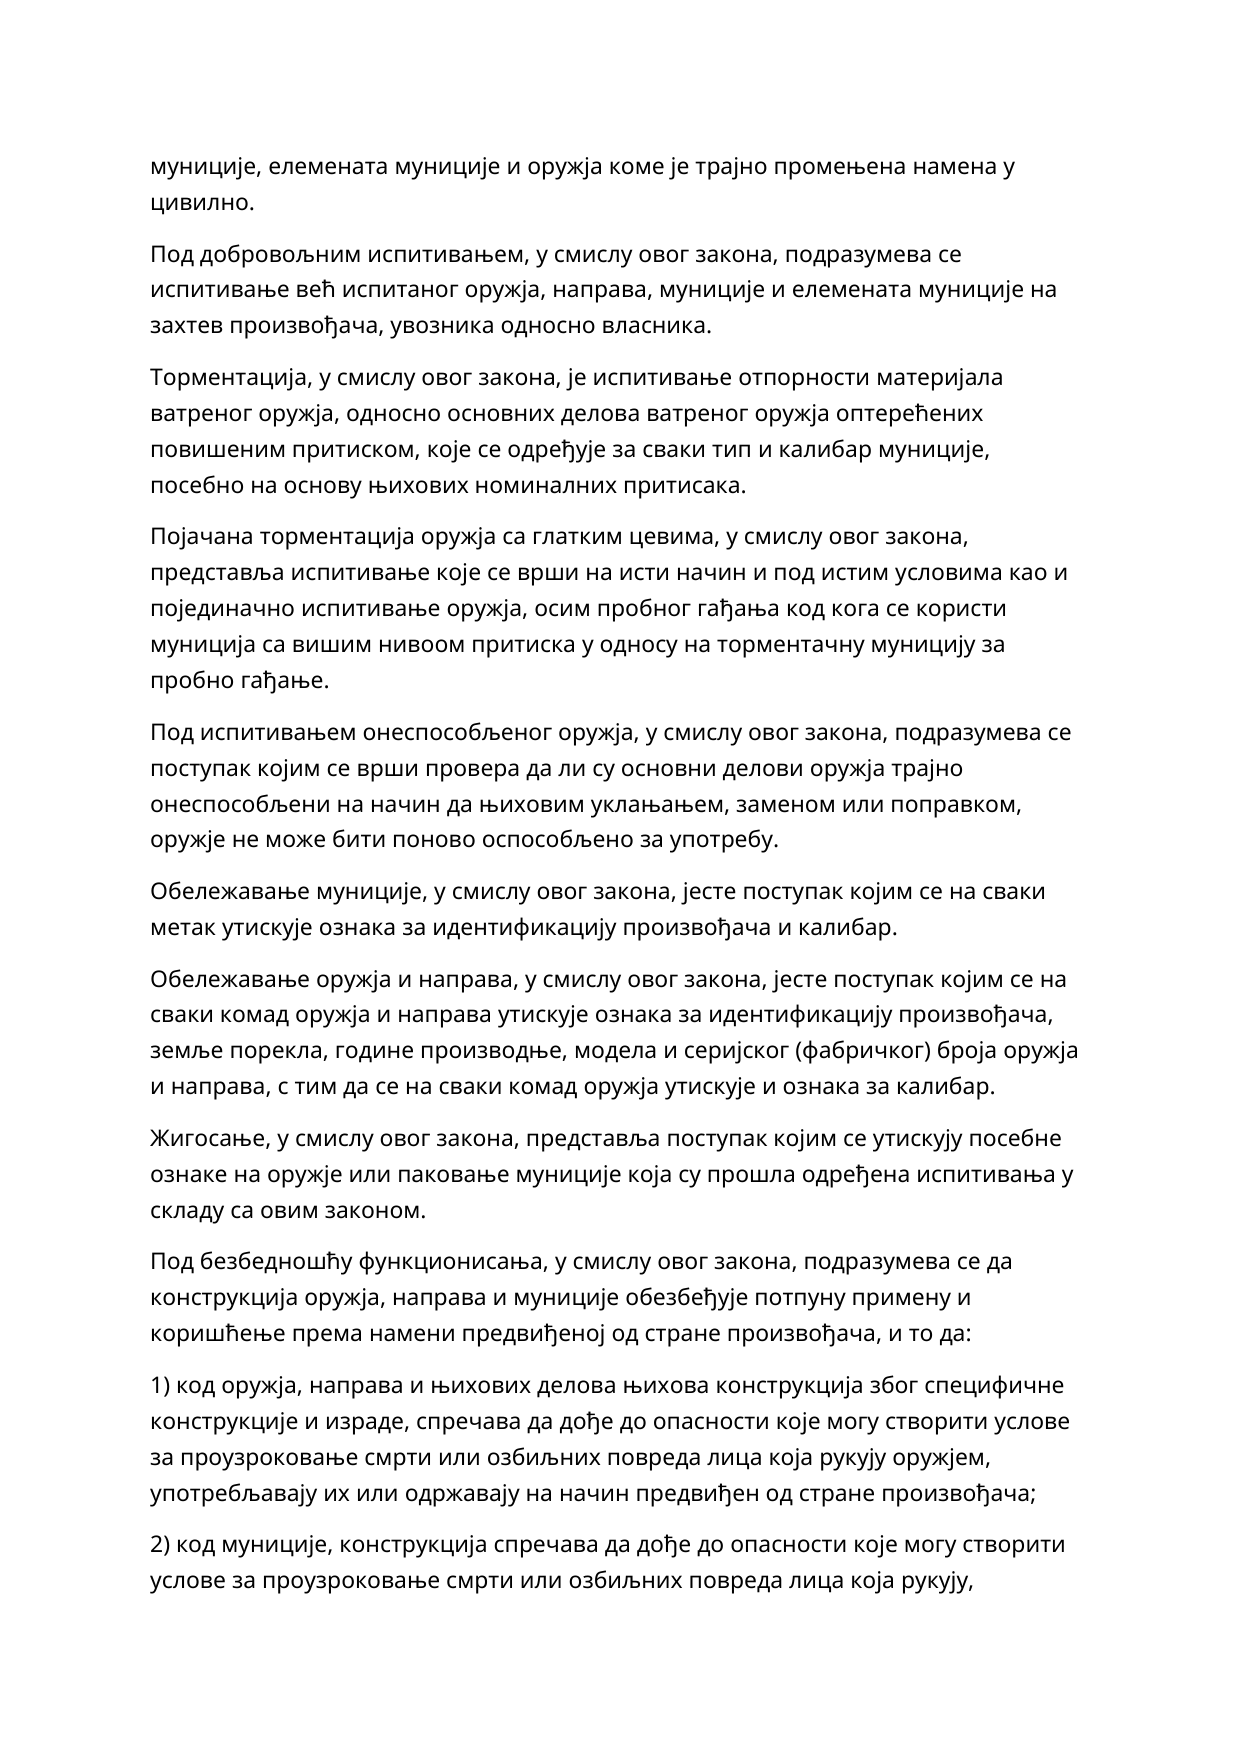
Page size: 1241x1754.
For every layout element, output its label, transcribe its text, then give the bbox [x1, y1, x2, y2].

text Под добровољним испитивањем, у смислу овог закона, подразумева се испитивање већ испитаног оружја, направа, муниције и елемената муниције на захтев произвођача, увозника односно власника. [150, 237, 1090, 341]
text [150, 1528, 1090, 1595]
text Под испитивањем онеспособљеног оружја, у смислу овог закона, подразумева се поступак којим се врши провера да ли су основни делови оружја трајно онеспособљени на начин да њиховим уклањањем, заменом или поправком, оружје не може бити поново оспособљено за употребу. [150, 716, 1090, 855]
text Жигосање, у смислу овог закона, представља поступак којим се утискују посебне ознаке на оружје или паковање муниције која су прошла одређена испитивања у складу са овим законом. [150, 1122, 1090, 1225]
text 1) код оружја, направа и њихових делова њихова конструкција због специфичне конструкције и израде, спречава да дође до опасности које могу створити услове за проузроковање смрти или озбиљних повреда лица која рукују оружјем, употребљавају их или одржавају на начин предвиђен од стране произвођача; [150, 1369, 1090, 1508]
text Обележавање муниције, у смислу овог закона, јесте поступак којим се на сваки метак утискује ознака за идентификацију произвођача и калибар. [150, 875, 1090, 942]
text Појачана торментација оружја са глатким цевима, у смислу овог закона, представља испитивање које се врши на исти начин и под истим условима као и појединачно испитивање оружја, осим пробног гађања код кога се користи муниција са вишим нивоом притиска у односу на торментачну муницију за пробно гађање. [150, 520, 1090, 695]
text Под безбедношћу функционисања, у смислу овог закона, подразумева се да конструкција оружја, направа и муниције обезбеђује потпуну примену и коришћење према намени предвиђеној од стране произвођача, и то да: [150, 1245, 1090, 1348]
text Торментација, у смислу овог закона, је испитивање отпорности материјала ватреног оружја, односно основних делова ватреног оружја оптерећених повишеним притиском, које се одређује за сваки тип и калибар муниције, посебно на основу њихових номиналних притисака. [150, 361, 1090, 500]
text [150, 150, 1090, 217]
text Обележавање оружја и направа, у смислу овог закона, јесте поступак којим се на сваки комад оружја и направа утискује ознака за идентификацију произвођача, земље порекла, године производње, модела и серијског (фабричког) броја оружја и направа, с тим да се на сваки комад оружја утискује и ознака за калибар. [150, 962, 1090, 1102]
